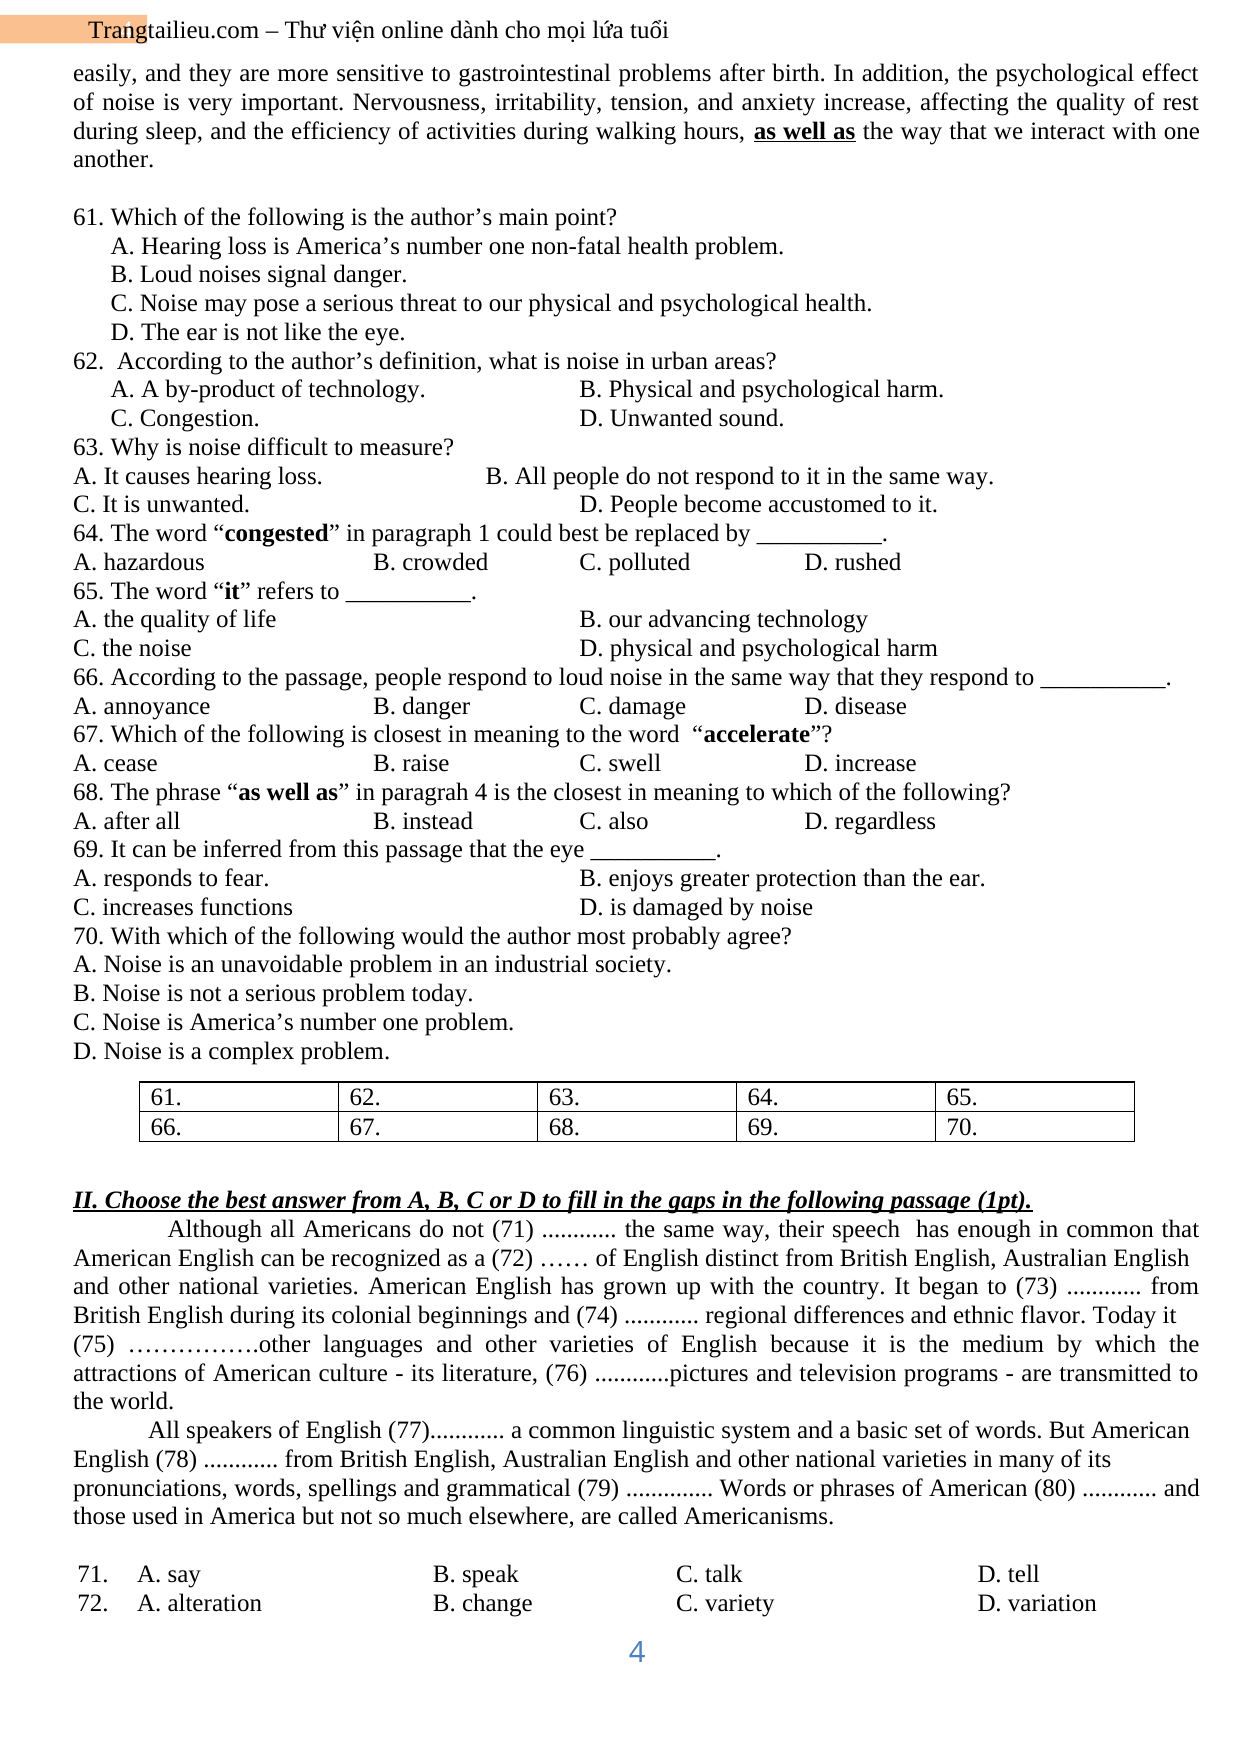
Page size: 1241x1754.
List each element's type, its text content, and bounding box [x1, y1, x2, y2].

text C. Congestion. D. Unwanted sound. [73, 403, 1201, 432]
table_header 64. [737, 1083, 935, 1111]
text A. responds to fear. B. enjoys greater protection than the ear. [73, 863, 1201, 892]
text 69. It can be inferred from this passage that the eye __________. [73, 834, 1201, 863]
table_cell 67. [339, 1112, 537, 1141]
text C. Noise is America’s number one problem. [73, 1007, 1201, 1036]
text A. hazardous B. crowded C. polluted D. rushed [73, 547, 1201, 576]
text D. Noise is a complex problem. [73, 1036, 1201, 1064]
table_cell 66. [140, 1112, 338, 1141]
table_header 65. [936, 1083, 1134, 1111]
text 64. The word “congested” in paragraph 1 could best be replaced by __________. [73, 518, 1201, 547]
text (75) …………….other languages and other varieties of English because it is the medium by which the attractions of American culture - its literature, (76) ............pictures and television programs - are transmitted to the world. [73, 1329, 1201, 1415]
text 70. With which of the following would the author most probably agree? [73, 921, 1201, 949]
text C. increases functions D. is damaged by noise [73, 892, 1201, 921]
text C. Noise may pose a serious threat to our physical and psychological health. [73, 288, 1201, 317]
text C. It is unwanted. D. People become accustomed to it. [73, 489, 1201, 518]
text 68. The phrase “as well as” in paragrah 4 is the closest in meaning to which of the following? [73, 777, 1201, 806]
text B. Noise is not a serious problem today. [73, 978, 1201, 1007]
text 62. According to the author’s definition, what is noise in urban areas? [73, 346, 1201, 374]
text 65. The word “it” refers to __________. [73, 576, 1201, 604]
text A. Hearing loss is America’s number one non-fatal health problem. [73, 231, 1201, 259]
table_cell 69. [737, 1112, 935, 1141]
table_cell A. alteration [133, 1588, 428, 1617]
text Although all Americans do not (71) ............ the same way, their speech has enough in common that American English can be recognized as a (72) …… of English distinct from British English, Australian English [73, 1214, 1201, 1271]
table_header 62. [339, 1083, 537, 1111]
text B. Loud noises signal danger. [73, 259, 1201, 288]
text A. the quality of life B. our advancing technology [73, 604, 1201, 633]
table_header 61. [140, 1083, 338, 1111]
text II. Choose the best answer from A, B, C or D to fill in the gaps in the following passage (1pt). [73, 1185, 1201, 1214]
text 63. Why is noise difficult to measure? [73, 432, 1201, 461]
text A. cease B. raise C. swell D. increase [73, 748, 1201, 777]
text C. the noise D. physical and psychological harm [73, 633, 1201, 662]
table_cell 68. [538, 1112, 736, 1141]
table_header 71. [73, 1559, 133, 1588]
text 66. According to the passage, people respond to loud noise in the same way that they respond to __________. [73, 662, 1201, 691]
text A. A by-product of technology. B. Physical and psychological harm. [73, 374, 1201, 403]
table_header D. tell [973, 1559, 1219, 1588]
text 61. Which of the following is the author’s main point? [73, 202, 1201, 231]
table_cell D. variation [973, 1588, 1219, 1617]
table_cell 72. [73, 1588, 133, 1617]
text 67. Which of the following is closest in meaning to the word “accelerate”? [73, 719, 1201, 748]
text D. The ear is not like the eye. [73, 317, 1201, 346]
text and other national varieties. American English has grown up with the country. It began to (73) ............ from British English during its colonial beginnings and (74) ............ regional differences and ethnic flavor. Today it [73, 1271, 1201, 1329]
table_header A. say [133, 1559, 428, 1588]
text A. Noise is an unavoidable problem in an industrial society. [73, 949, 1201, 978]
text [73, 58, 1201, 173]
table_cell 70. [936, 1112, 1134, 1141]
table_header 63. [538, 1083, 736, 1111]
text A. It causes hearing loss. B. All people do not respond to it in the same way. [73, 461, 1201, 489]
table_header B. speak [429, 1559, 672, 1588]
text All speakers of English (77)............ a common linguistic system and a basic set of words. But American English (78) ............ from British English, Australian English and other national varieties in many of its [73, 1415, 1201, 1473]
text A. after all B. instead C. also D. regardless [73, 806, 1201, 834]
table_cell B. change [429, 1588, 672, 1617]
text A. annoyance B. danger C. damage D. disease [73, 691, 1201, 719]
table_header C. talk [672, 1559, 973, 1588]
table_cell C. variety [672, 1588, 973, 1617]
text pronunciations, words, spellings and grammatical (79) .............. Words or phrases of American (80) ............ and those used in but not so much elsewhere, are called Americanisms. [73, 1473, 1201, 1530]
